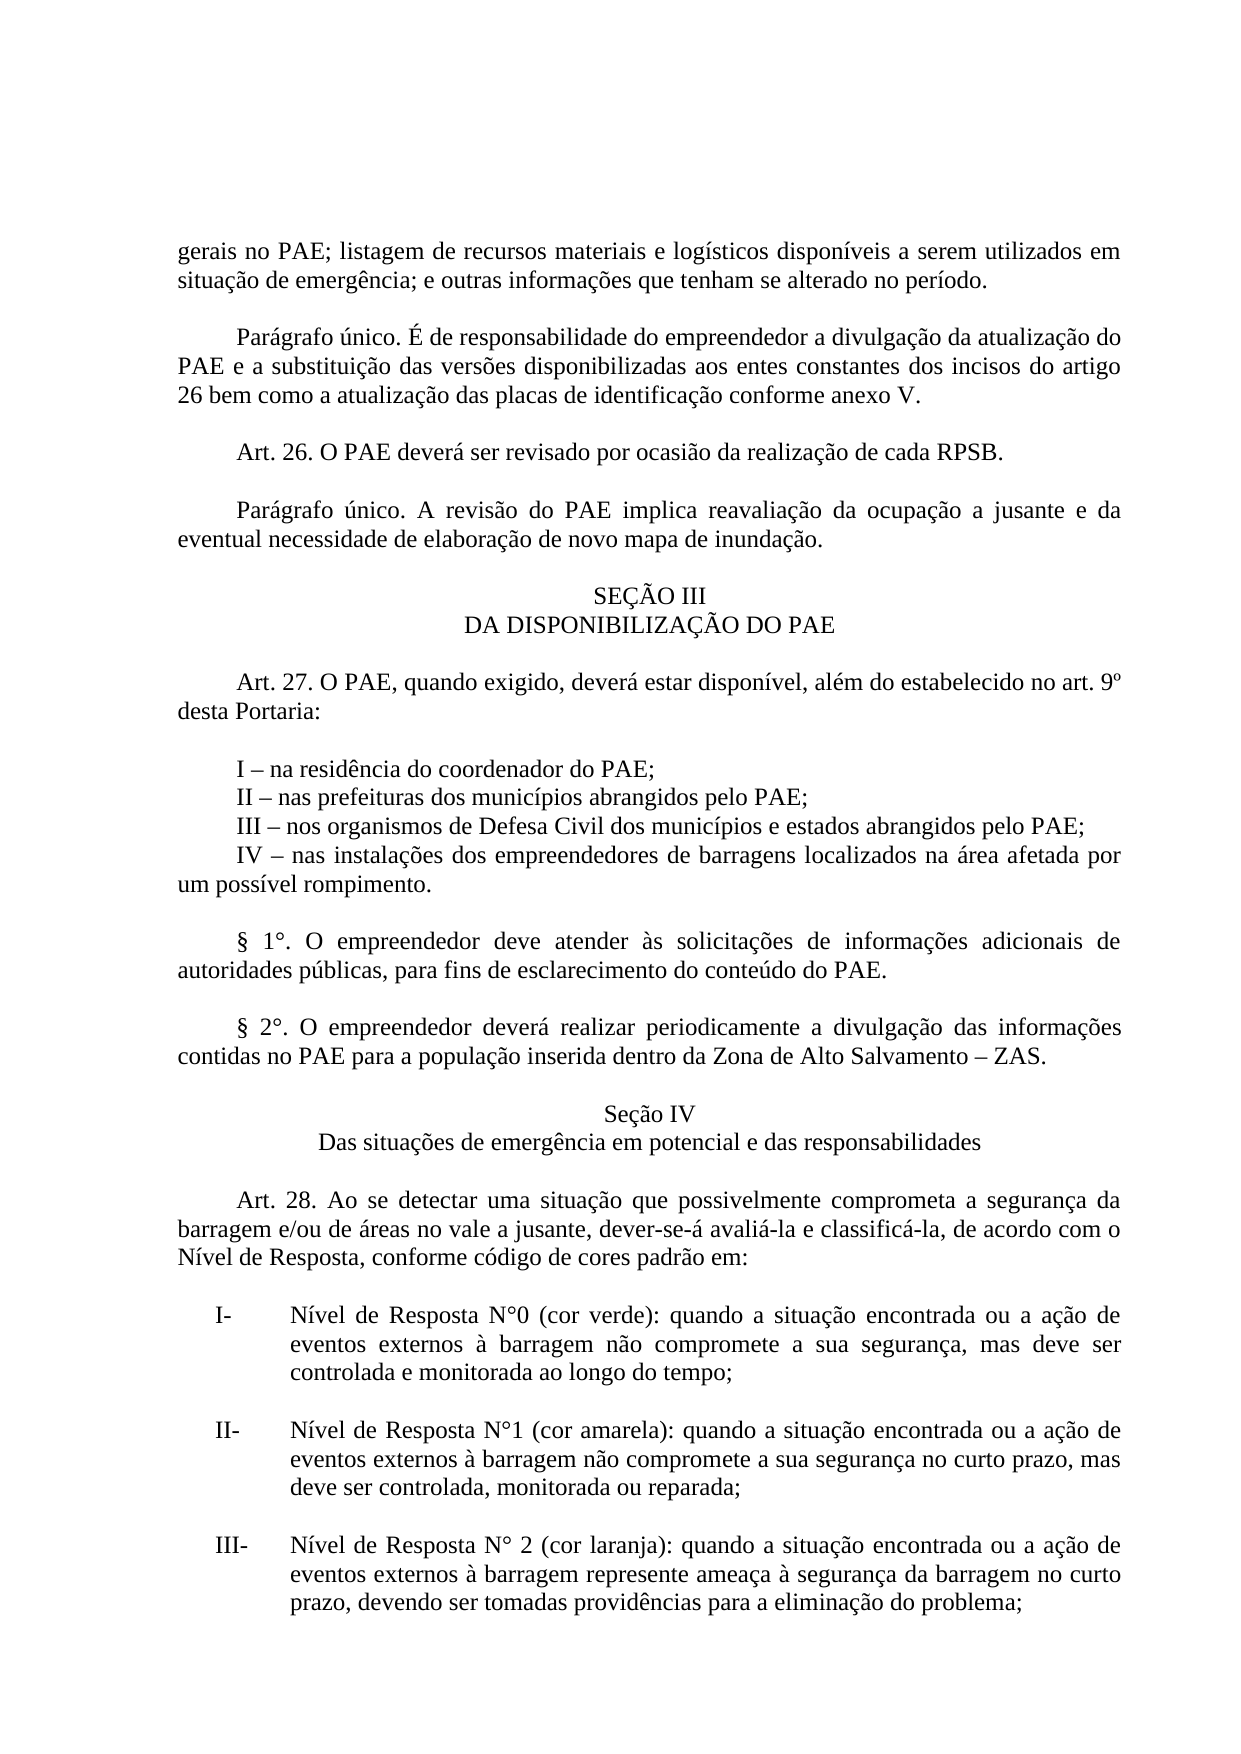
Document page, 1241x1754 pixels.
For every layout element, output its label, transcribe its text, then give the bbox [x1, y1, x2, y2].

list Nível de Resposta N° 2 (cor laranja): quando a situação encontrada ou a ação de eventos externos à barragem represente ameaça à segurança da barragem no curto prazo, devendo ser tomadas providências para a eliminação do problema; [215, 1530, 1122, 1616]
text § 2°. O empreendedor deverá realizar periodicamente a divulgação das informações contidas no PAE para a população inserida dentro da Zona de Alto Salvamento – ZAS. [177, 1012, 1122, 1070]
list Nível de Resposta N°0 (cor verde): quando a situação encontrada ou a ação de eventos externos à barragem não compromete a sua segurança, mas deve ser controlada e monitorada ao longo do tempo; [215, 1300, 1122, 1386]
text Seção IV [177, 1099, 1122, 1127]
text IV – nas instalações dos empreendedores de barragens localizados na área afetada por um possível rompimento. [177, 840, 1122, 897]
text § 1°. O empreendedor deve atender às solicitações de informações adicionais de autoridades públicas, para fins de esclarecimento do conteúdo do PAE. [177, 926, 1122, 984]
text I – na residência do coordenador do PAE; [177, 754, 1122, 782]
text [177, 236, 1122, 294]
text Art. 27. O PAE, quando exigido, deverá estar disponível, além do estabelecido no art. 9º desta Portaria: [177, 667, 1122, 725]
text SEÇÃO III [177, 581, 1122, 610]
list Nível de Resposta N°1 (cor amarela): quando a situação encontrada ou a ação de eventos externos à barragem não compromete a sua segurança no curto prazo, mas deve ser controlada, monitorada ou reparada; [215, 1415, 1122, 1501]
text Art. 28. Ao se detectar uma situação que possivelmente comprometa a segurança da barragem e/ou de áreas no vale a jusante, dever-se-á avaliá-la e classificá-la, de acordo com o Nível de Resposta, conforme código de cores padrão em: [177, 1185, 1122, 1271]
text III – nos organismos de Defesa Civil dos municípios e estados abrangidos pelo PAE; [177, 811, 1122, 840]
text Art. 26. O PAE deverá ser revisado por ocasião da realização de cada RPSB. [177, 437, 1122, 466]
text Parágrafo único. É de responsabilidade do empreendedor a divulgação da atualização do PAE e a substituição das versões disponibilizadas aos entes constantes dos incisos do artigo 26 bem como a atualização das placas de identificação conforme anexo V. [177, 322, 1122, 409]
text II – nas prefeituras dos municípios abrangidos pelo PAE; [177, 782, 1122, 811]
text Das situações de emergência em potencial e das responsabilidades [177, 1127, 1122, 1156]
text DA DISPONIBILIZAÇÃO DO PAE [177, 610, 1122, 639]
text Parágrafo único. A revisão do PAE implica reavaliação da ocupação a jusante e da eventual necessidade de elaboração de novo mapa de inundação. [177, 495, 1122, 552]
